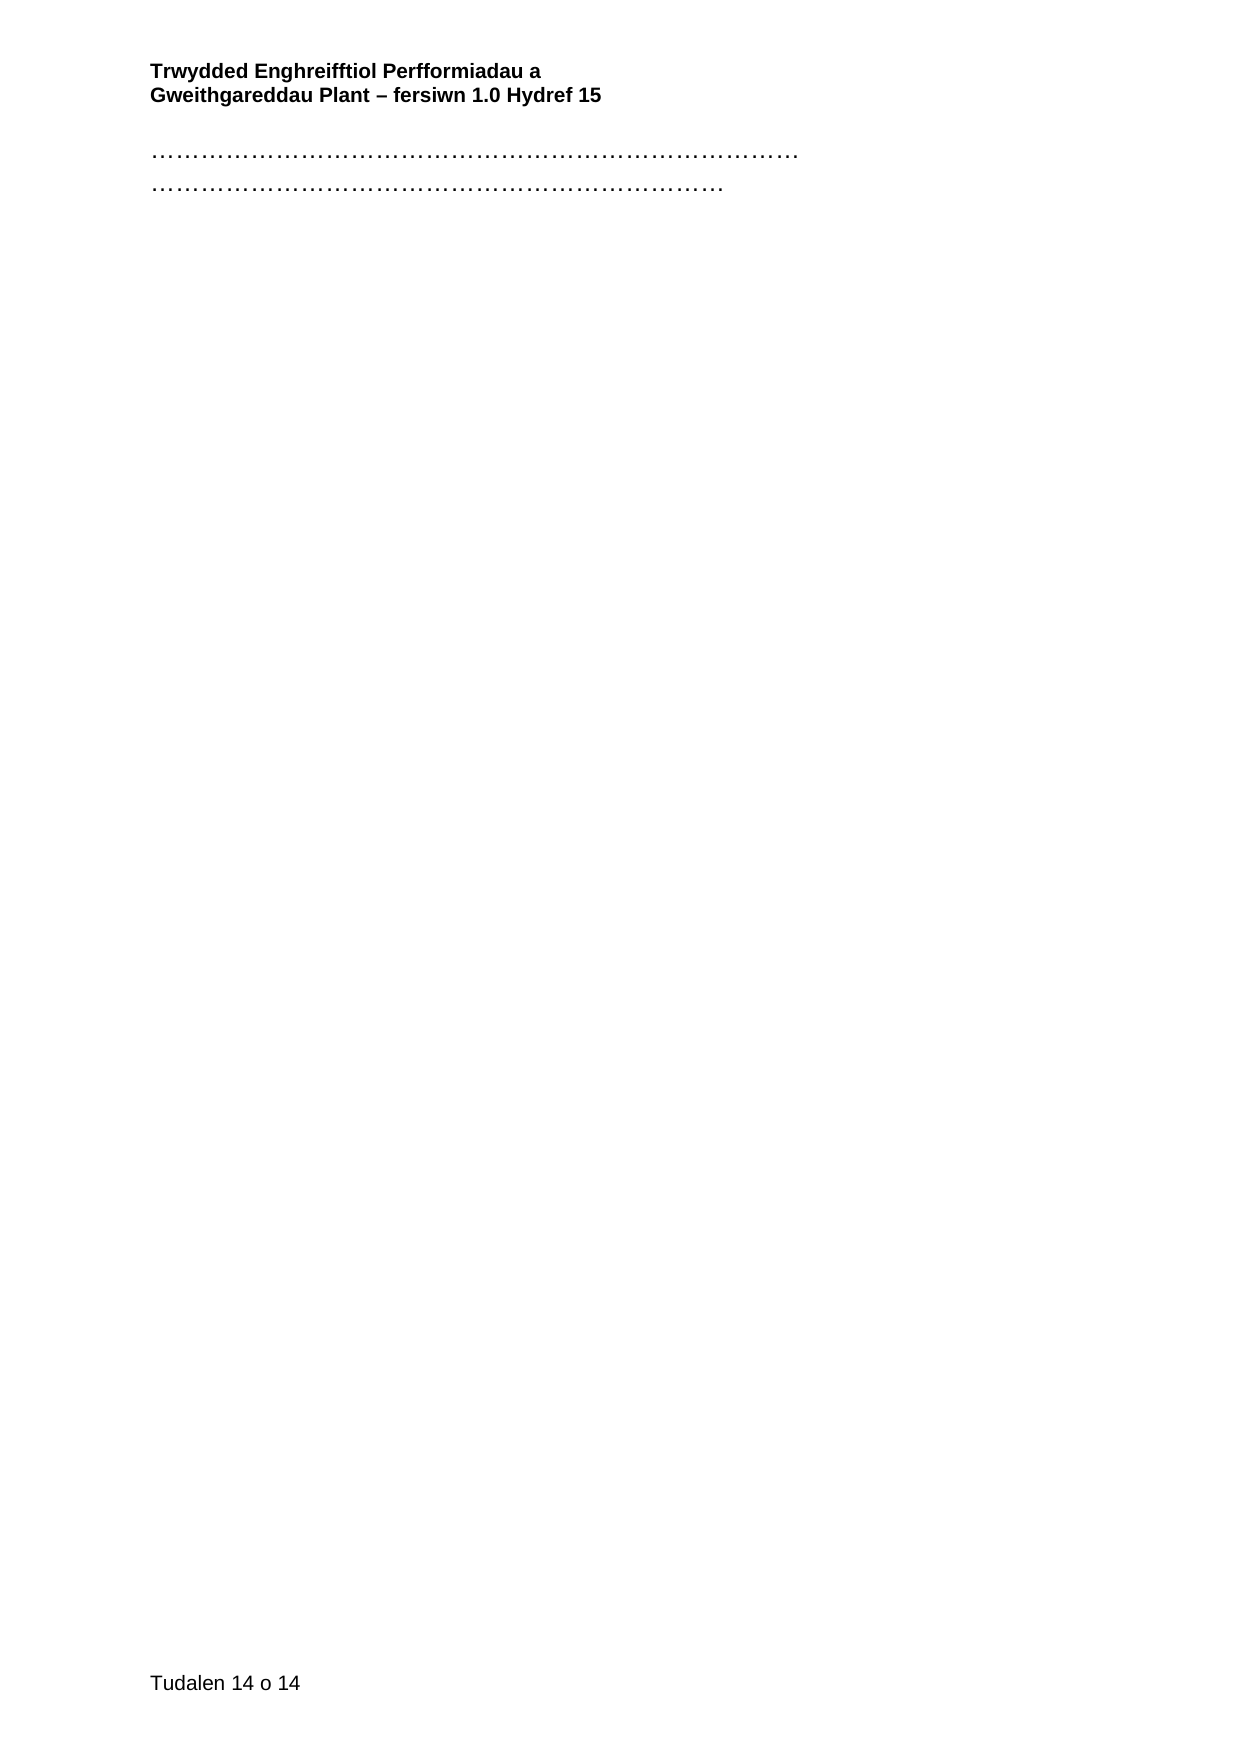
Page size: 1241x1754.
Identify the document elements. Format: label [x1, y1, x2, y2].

text [150, 135, 1090, 197]
